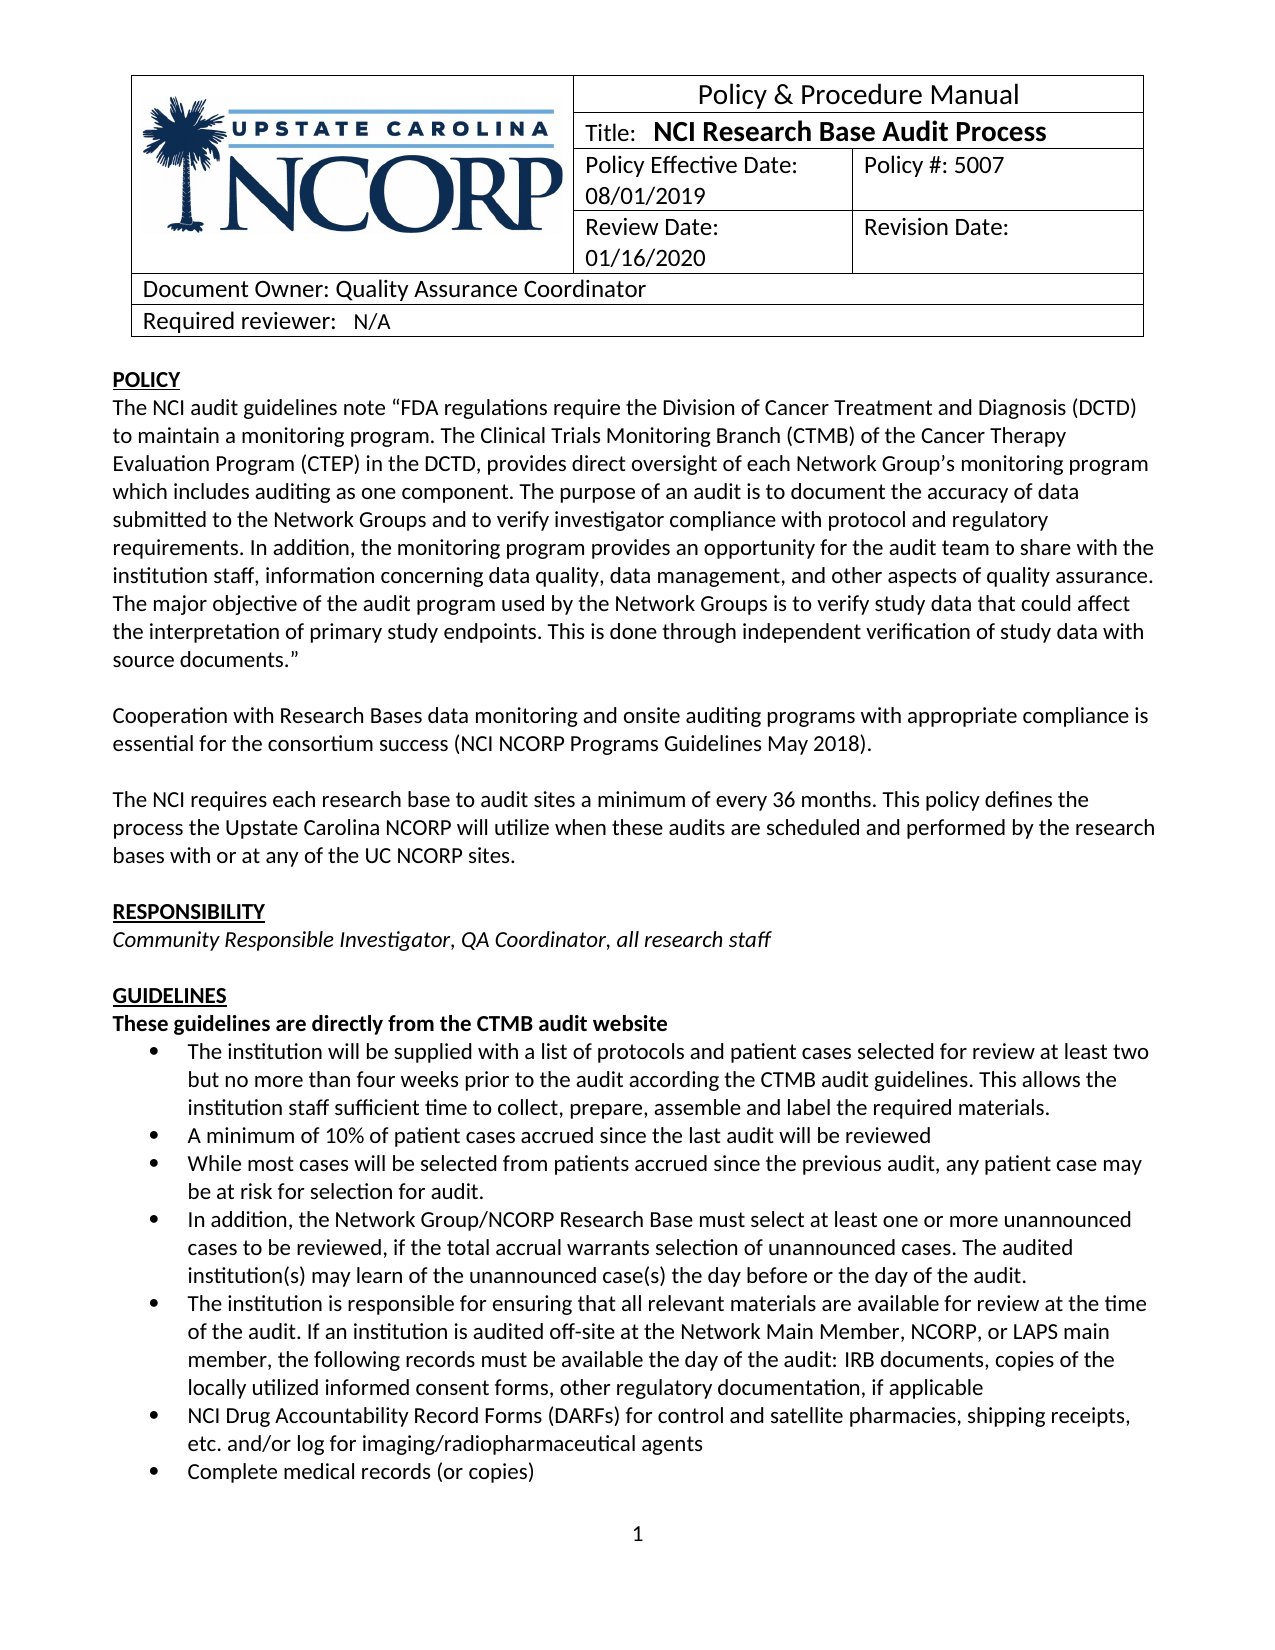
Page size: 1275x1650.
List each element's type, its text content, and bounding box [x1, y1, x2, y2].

list A minimum of 10% of patient cases accrued since the last audit will be reviewed [150, 1121, 1162, 1149]
list NCI Drug Accountability Record Forms (DARFs) for control and satellite pharmacies, shipping receipts, etc. and/or log for imaging/radiopharmaceutical agents [150, 1401, 1162, 1457]
text POLICY [112, 365, 1162, 393]
list While most cases will be selected from patients accrued since the previous audit, any patient case may be at risk for selection for audit. [150, 1149, 1162, 1205]
text Cooperation with Research Bases data monitoring and onsite auditing programs with appropriate compliance is essential for the consortium success (NCI NCORP Programs Guidelines May 2018). [112, 701, 1162, 757]
text GUIDELINES [112, 981, 1162, 1009]
list The institution will be supplied with a list of protocols and patient cases selected for review at least two but no more than four weeks prior to the audit according the CTMB audit guidelines. This allows the institution staff sufficient time to collect, prepare, assemble and label the required materials. [150, 1037, 1162, 1121]
list The institution is responsible for ensuring that all relevant materials are available for review at the time of the audit. If an institution is audited off-site at the Network Main Member, NCORP, or LAPS main member, the following records must be available the day of the audit: IRB documents, copies of the locally utilized informed consent forms, other regulatory documentation, if applicable [150, 1289, 1162, 1401]
text Community Responsible Investigator, QA Coordinator, all research staff [112, 925, 1162, 953]
list In addition, the Network Group/NCORP Research Base must select at least one or more unannounced cases to be reviewed, if the total accrual warrants selection of unannounced cases. The audited institution(s) may learn of the unannounced case(s) the day before or the day of the audit. [150, 1205, 1162, 1289]
picture [142, 96, 563, 233]
list Complete medical records (or copies) [150, 1457, 1162, 1486]
text These guidelines are directly from the CTMB audit website [112, 1009, 1162, 1037]
text RESPONSIBILITY [112, 897, 1162, 925]
text The NCI requires each research base to audit sites a minimum of every 36 months. This policy defines the process the Upstate Carolina NCORP will utilize when these audits are scheduled and performed by the research bases with or at any of the UC NCORP sites. [112, 785, 1162, 869]
text The NCI audit guidelines note “FDA regulations require the Division of Cancer Treatment and Diagnosis (DCTD) to maintain a monitoring program. The Clinical Trials Monitoring Branch (CTMB) of the Cancer Therapy Evaluation Program (CTEP) in the DCTD, provides direct oversight of each Network Group’s monitoring program which includes auditing as one component. The purpose of an audit is to document the accuracy of data submitted to the Network Groups and to verify investigator compliance with protocol and regulatory requirements. In addition, the monitoring program provides an opportunity for the audit team to share with the institution staff, information concerning data quality, data management, and other aspects of quality assurance. The major objective of the audit program used by the Network Groups is to verify study data that could affect the interpretation of primary study endpoints. This is done through independent verification of study data with source documents.” [112, 393, 1162, 673]
